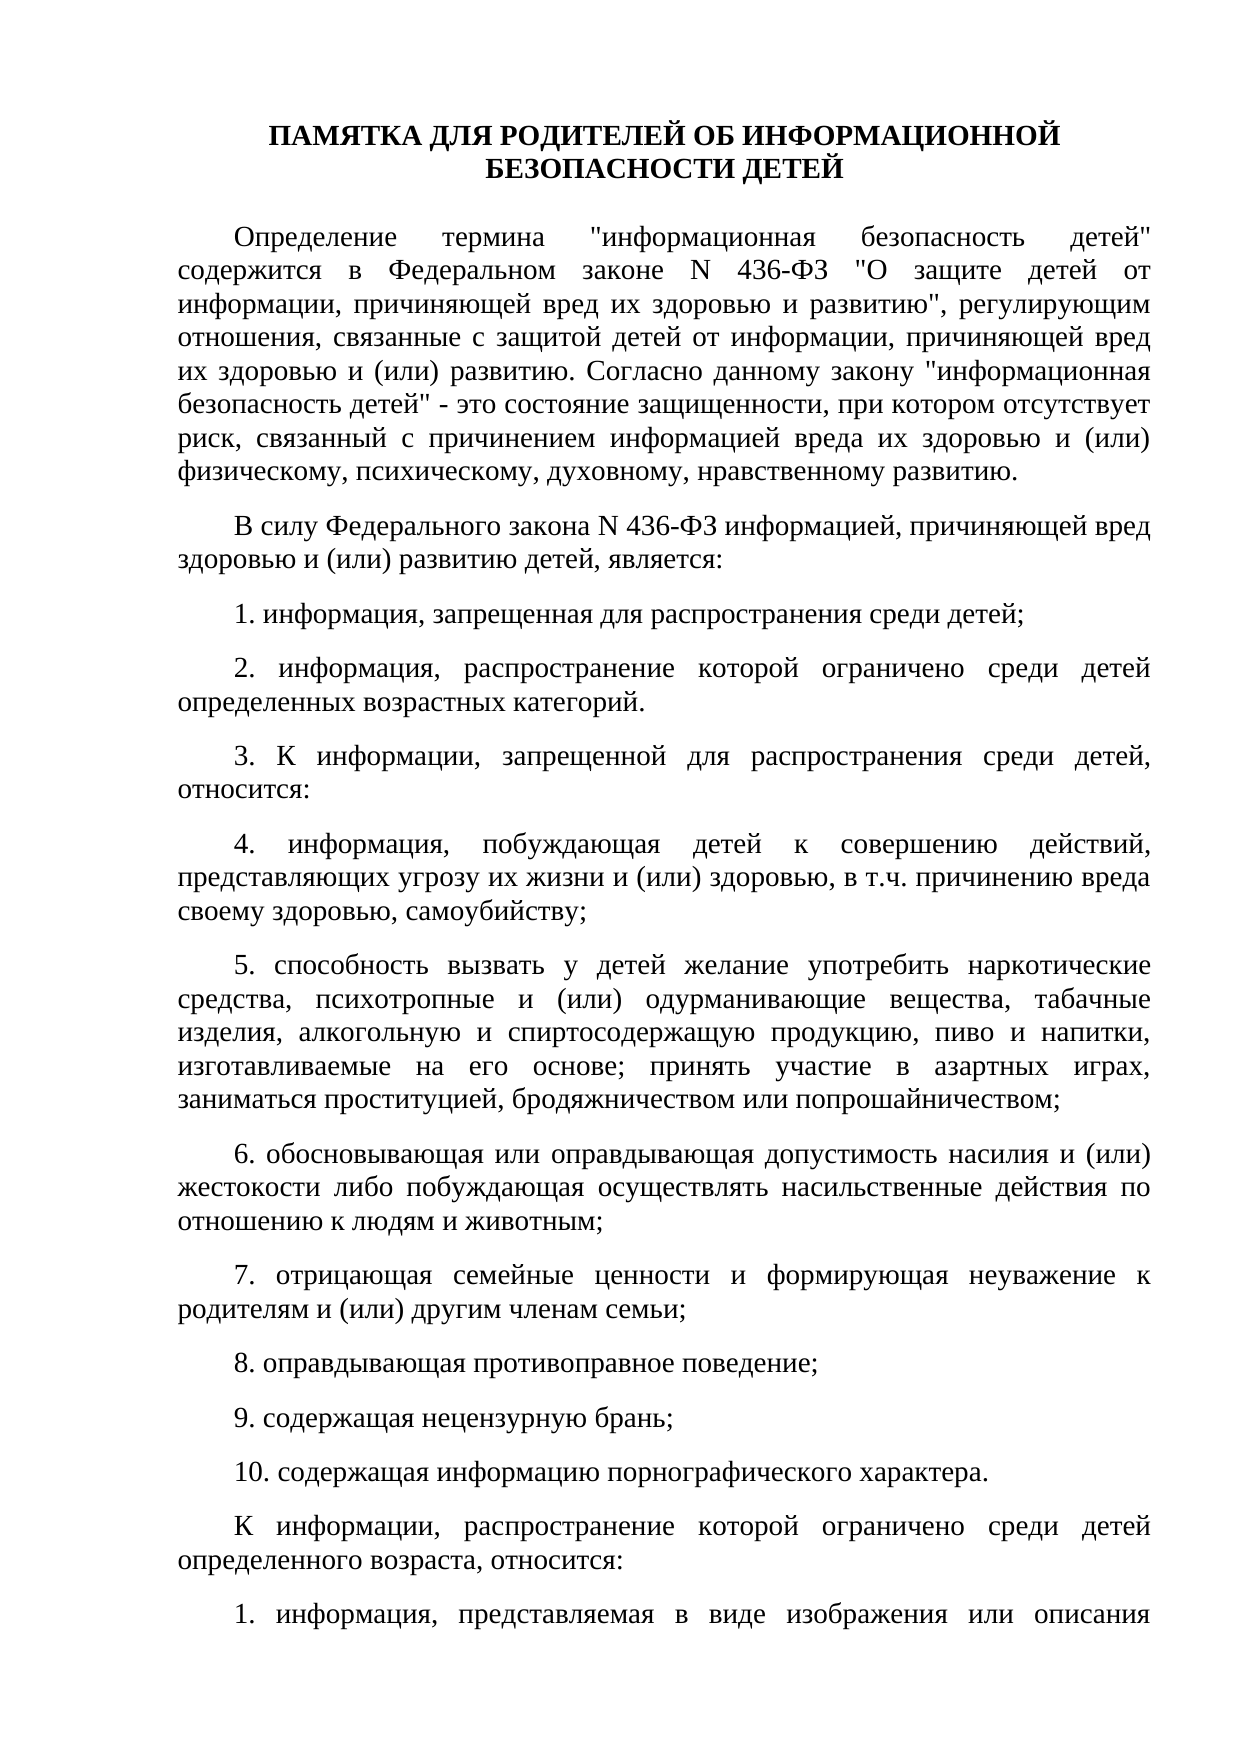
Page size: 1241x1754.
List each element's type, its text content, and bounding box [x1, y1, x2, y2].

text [177, 1596, 1152, 1630]
text К информации, распространение которой ограничено среди детей определенного возраста, относится: [177, 1508, 1152, 1576]
text 6. обосновывающая или оправдывающая допустимость насилия и (или) жестокости либо побуждающая осуществлять насильственные действия по отношению к людям и животным; [177, 1136, 1152, 1237]
text В силу Федерального закона N 436-ФЗ информацией, причиняющей вред здоровью и (или) развитию детей, является: [177, 508, 1152, 575]
text 2. информация, распространение которой ограничено среди детей определенных возрастных категорий. [177, 650, 1152, 717]
text 9. содержащая нецензурную брань; [177, 1400, 1152, 1433]
title ПАМЯТКА ДЛЯ РОДИТЕЛЕЙ ОБ ИНФОРМАЦИОННОЙ БЕЗОПАСНОСТИ ДЕТЕЙ [177, 118, 1152, 185]
text 10. содержащая информацию порнографического характера. [177, 1454, 1152, 1488]
text 7. отрицающая семейные ценности и формирующая неуважение к родителям и (или) другим членам семьи; [177, 1257, 1152, 1324]
text 8. оправдывающая противоправное поведение; [177, 1345, 1152, 1379]
text 1. информация, запрещенная для распространения среди детей; [177, 596, 1152, 629]
text Определение термина "информационная безопасность детей" содержится в Федеральном законе N 436-ФЗ "О защите детей от информации, причиняющей вред их здоровью и развитию", регулирующим отношения, связанные с защитой детей от информации, причиняющей вред их здоровью и (или) развитию. Согласно данному закону "информационная безопасность детей" - это состояние защищенности, при котором отсутствует риск, связанный с причинением информацией вреда их здоровью и (или) физическому, психическому, духовному, нравственному развитию. [177, 219, 1152, 487]
text 3. К информации, запрещенной для распространения среди детей, относится: [177, 738, 1152, 805]
text 4. информация, побуждающая детей к совершению действий, представляющих угрозу их жизни и (или) здоровью, в т.ч. причинению вреда своему здоровью, самоубийству; [177, 826, 1152, 927]
text 5. способность вызвать у детей желание употребить наркотические средства, психотропные и (или) одурманивающие вещества, табачные изделия, алкогольную и спиртосодержащую продукцию, пиво и напитки, изготавливаемые на его основе; принять участие в азартных играх, заниматься проституцией, бродяжничеством или попрошайничеством; [177, 947, 1152, 1115]
